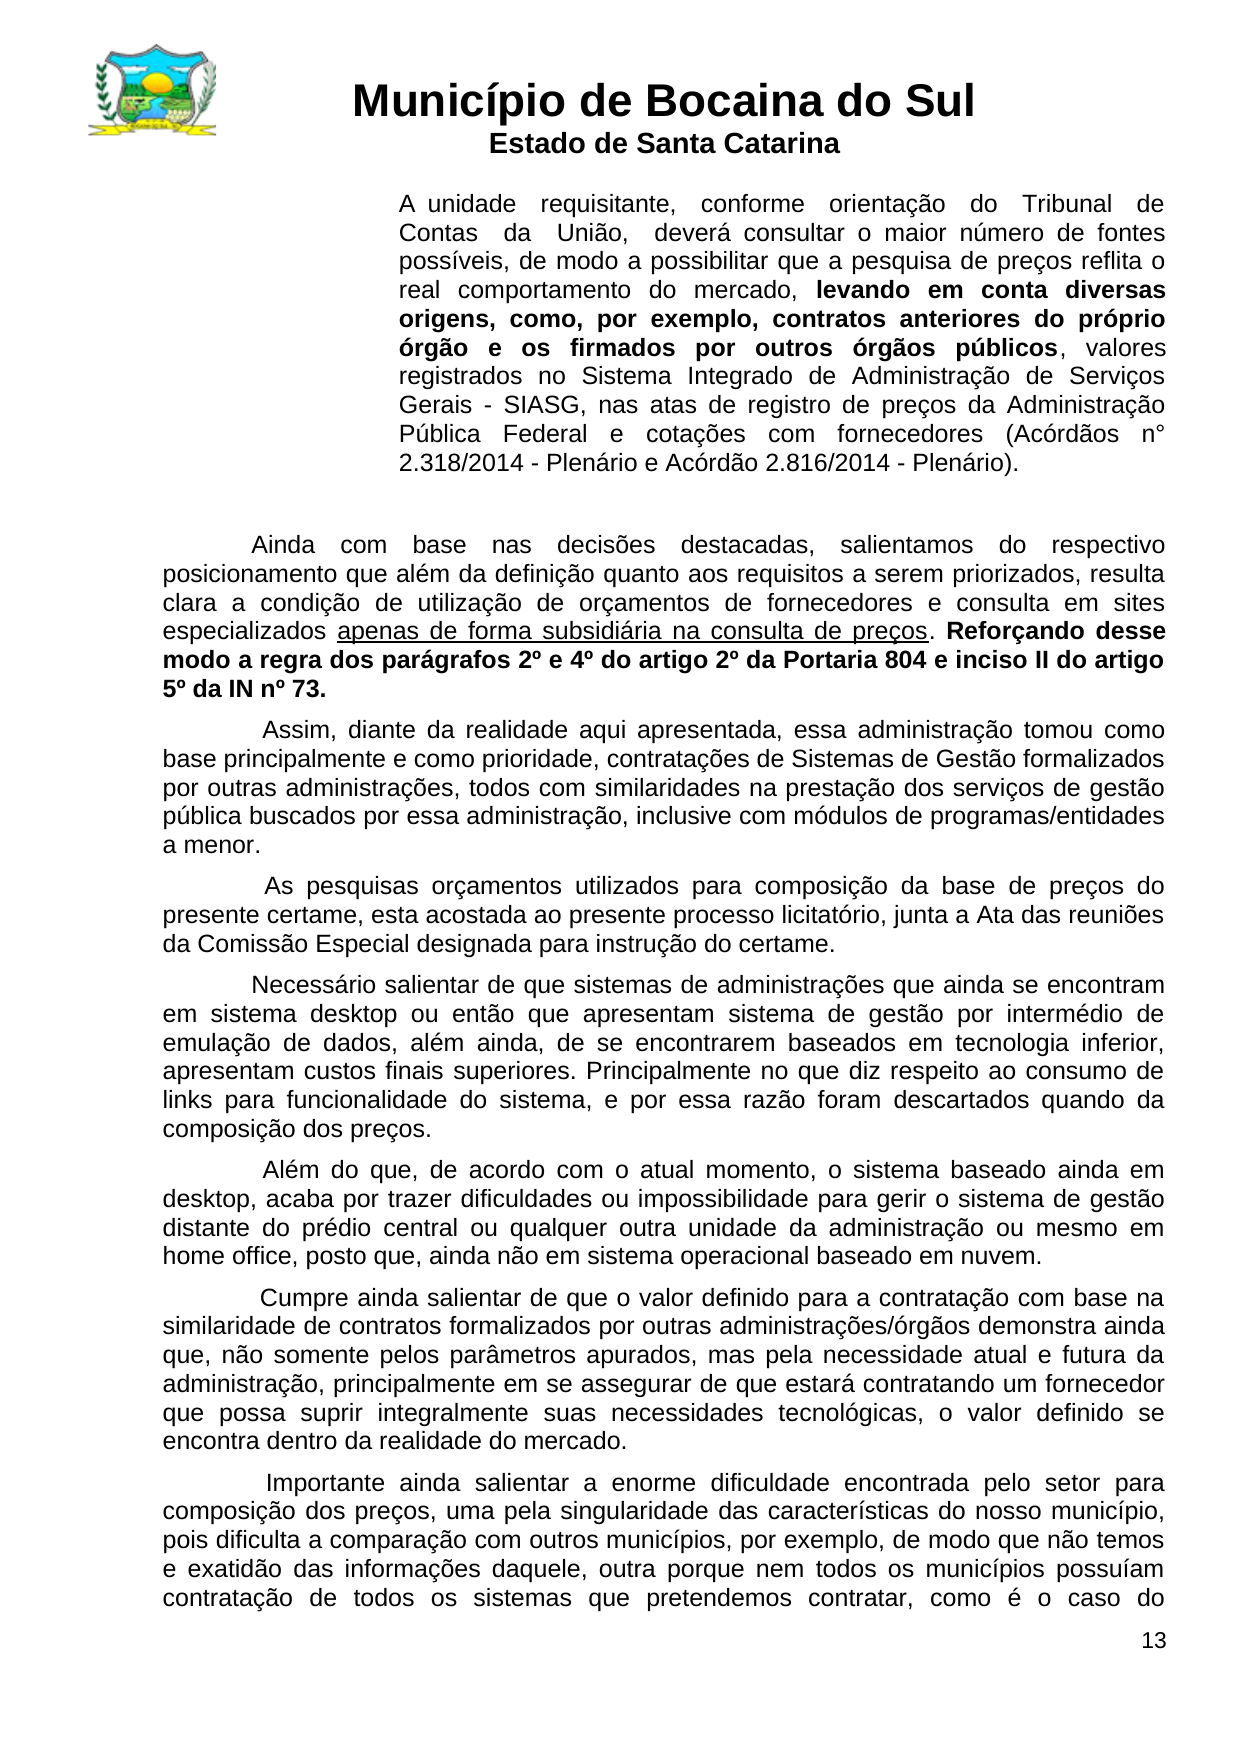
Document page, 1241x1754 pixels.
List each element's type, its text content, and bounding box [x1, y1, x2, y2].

text Cumpre ainda salientar de que o valor definido para a contratação com base na similaridade de contratos formalizados por outras administrações/órgãos demonstra ainda que, não somente pelos parâmetros apurados, mas pela necessidade atual e futura da administração, principalmente em se assegurar de que estará contratando um fornecedor que possa suprir integralmente suas necessidades tecnológicas, o valor definido se encontra dentro da realidade do mercado. [162, 1283, 1167, 1455]
text As pesquisas orçamentos utilizados para composição da base de preços do presente certame, esta acostada ao presente processo licitatório, junta a Ata das reuniões da Comissão Especial designada para instrução do certame. [162, 871, 1167, 958]
text Assim, diante da realidade aqui apresentada, essa administração tomou como base principalmente e como prioridade, contratações de Sistemas de Gestão formalizados por outras administrações, todos com similaridades na prestação dos serviços de gestão pública buscados por essa administração, inclusive com módulos de programas/entidades a menor. [162, 715, 1167, 859]
text A unidade requisitante, conforme orientação do Tribunal de Contas da União, deverá consultar o maior número de fontes possíveis, de modo a possibilitar que a pesquisa de preços reflita o real comportamento do mercado, levando em conta diversas origens, como, por exemplo, contratos anteriores do próprio órgão e os firmados por outros órgãos públicos, valores registrados no Sistema Integrado de Administração de Serviços Gerais - SIASG, nas atas de registro de preços da Administração Pública Federal e cotações com fornecedores (Acórdãos n° 2.318/2014 - Plenário e Acórdão 2.816/2014 - Plenário). [399, 189, 1167, 476]
text Ainda com base nas decisões destacadas, salientamos do respectivo posicionamento que além da definição quanto aos requisitos a serem priorizados, resulta clara a condição de utilização de orçamentos de fornecedores e consulta em sites especializados apenas de forma subsidiária na consulta de preços. Reforçando desse modo a regra dos parágrafos 2º e 4º do artigo 2º da Portaria 804 e inciso II do artigo 5º da IN nº 73. [162, 530, 1167, 703]
text Além do que, de acordo com o atual momento, o sistema baseado ainda em desktop, acaba por trazer dificuldades ou impossibilidade para gerir o sistema de gestão distante do prédio central ou qualquer outra unidade da administração ou mesmo em home office, posto que, ainda não em sistema operacional baseado em nuvem. [162, 1155, 1167, 1270]
text Necessário salientar de que sistemas de administrações que ainda se encontram em sistema desktop ou então que apresentam sistema de gestão por intermédio de emulação de dados, além ainda, de se encontrarem baseados em tecnologia inferior, apresentam custos finais superiores. Principalmente no que diz respeito ao consumo de links para funcionalidade do sistema, e por essa razão foram descartados quando da composição dos preços. [162, 970, 1167, 1143]
picture [87, 35, 217, 142]
